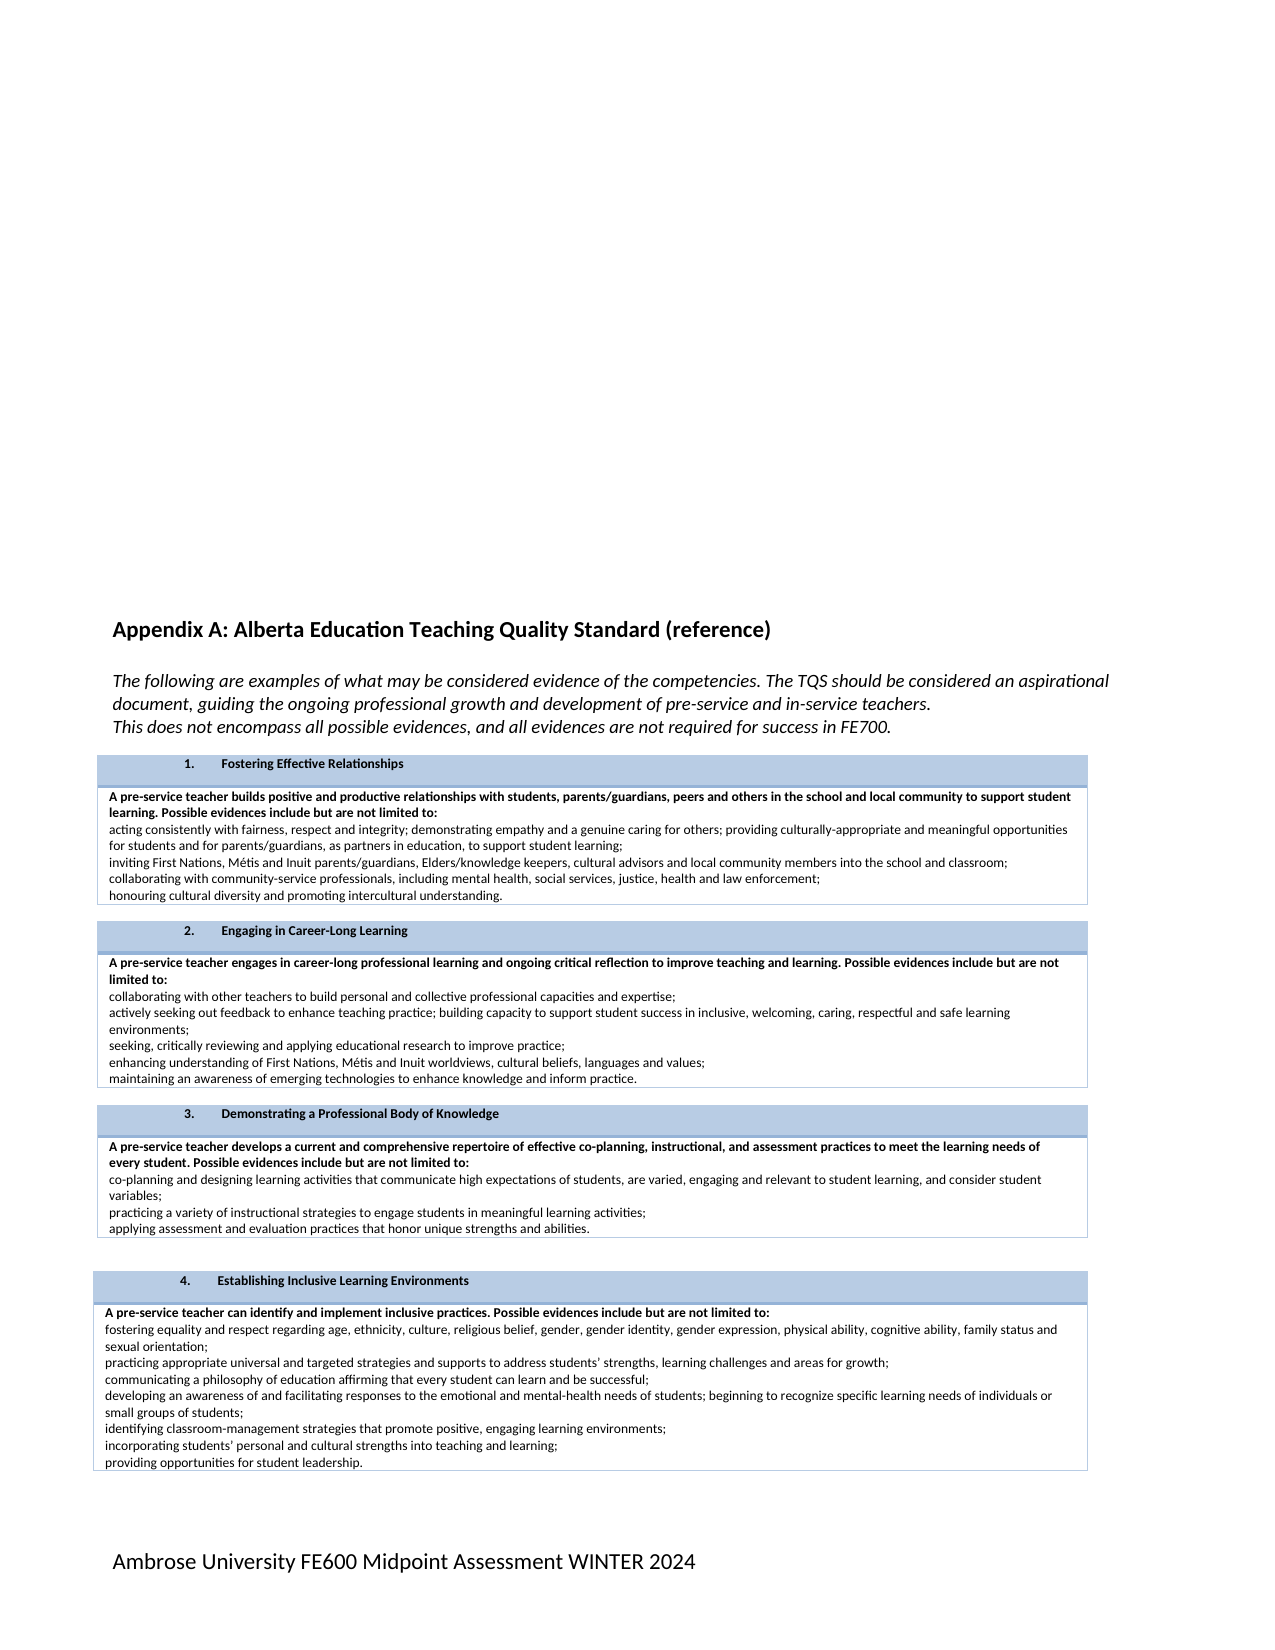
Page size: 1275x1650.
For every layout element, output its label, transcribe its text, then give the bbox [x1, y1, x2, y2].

table_cell A pre-service teacher builds positive and productive relationships with students, parents/guardians, peers and others in the school and local community to support student learning. Possible evidences include but are not limited to: acting consistently with fairness, respect and integrity; demonstrating empathy and a genuine caring for others; providing culturally-appropriate and meaningful opportunities for students and for parents/guardians, as partners in education, to support student learning; inviting First Nations, Métis and Inuit parents/guardians, Elders/knowledge keepers, cultural advisors and local community members into the school and classroom; collaborating with community-service professionals, including mental health, social services, justice, health and law enforcement; honouring cultural diversity and promoting intercultural understanding. [98, 788, 1087, 904]
table_cell A pre-service teacher develops a current and comprehensive repertoire of effective co-planning, instructional, and assessment practices to meet the learning needs of every student. Possible evidences include but are not limited to: co-planning and designing learning activities that communicate high expectations of students, are varied, engaging and relevant to student learning, and consider student variables; practicing a variety of instructional strategies to engage students in meaningful learning activities; applying assessment and evaluation practices that honor unique strengths and abilities. [98, 1138, 1087, 1237]
table_cell A pre-service teacher can identify and implement inclusive practices. Possible evidences include but are not limited to: fostering equality and respect regarding age, ethnicity, culture, religious belief, gender, gender identity, gender expression, physical ability, cognitive ability, family status and sexual orientation; practicing appropriate universal and targeted strategies and supports to address students’ strengths, learning challenges and areas for growth; communicating a philosophy of education affirming that every student can learn and be successful; developing an awareness of and facilitating responses to the emotional and mental-health needs of students; beginning to recognize specific learning needs of individuals or small groups of students; identifying classroom-management strategies that promote positive, engaging learning environments; incorporating students’ personal and cultural strengths into teaching and learning; providing opportunities for student leadership. [94, 1305, 1087, 1470]
text The following are examples of what may be considered evidence of the competencies. The TQS should be considered an aspirational document, guiding the ongoing professional growth and development of pre-service and in-service teachers. [112, 669, 1162, 715]
table_header Demonstrating a Professional Body of Knowledge [98, 1106, 1087, 1135]
table_cell A pre-service teacher engages in career-long professional learning and ongoing critical reflection to improve teaching and learning. Possible evidences include but are not limited to: collaborating with other teachers to build personal and collective professional capacities and expertise; actively seeking out feedback to enhance teaching practice; building capacity to support student success in inclusive, welcoming, caring, respectful and safe learning environments; seeking, critically reviewing and applying educational research to improve practice; enhancing understanding of First Nations, Métis and Inuit worldviews, cultural beliefs, languages and values; maintaining an awareness of emerging technologies to enhance knowledge and inform practice. [98, 955, 1087, 1087]
table_header Fostering Effective Relationships [98, 756, 1087, 785]
text This does not encompass all possible evidences, and all evidences are not required for success in FE700. [112, 715, 1162, 738]
table_header Establishing Inclusive Learning Environments [94, 1273, 1087, 1302]
table_header Engaging in Career-Long Learning [98, 923, 1087, 951]
text Appendix A: Alberta Education Teaching Quality Standard (reference) [112, 615, 1162, 643]
